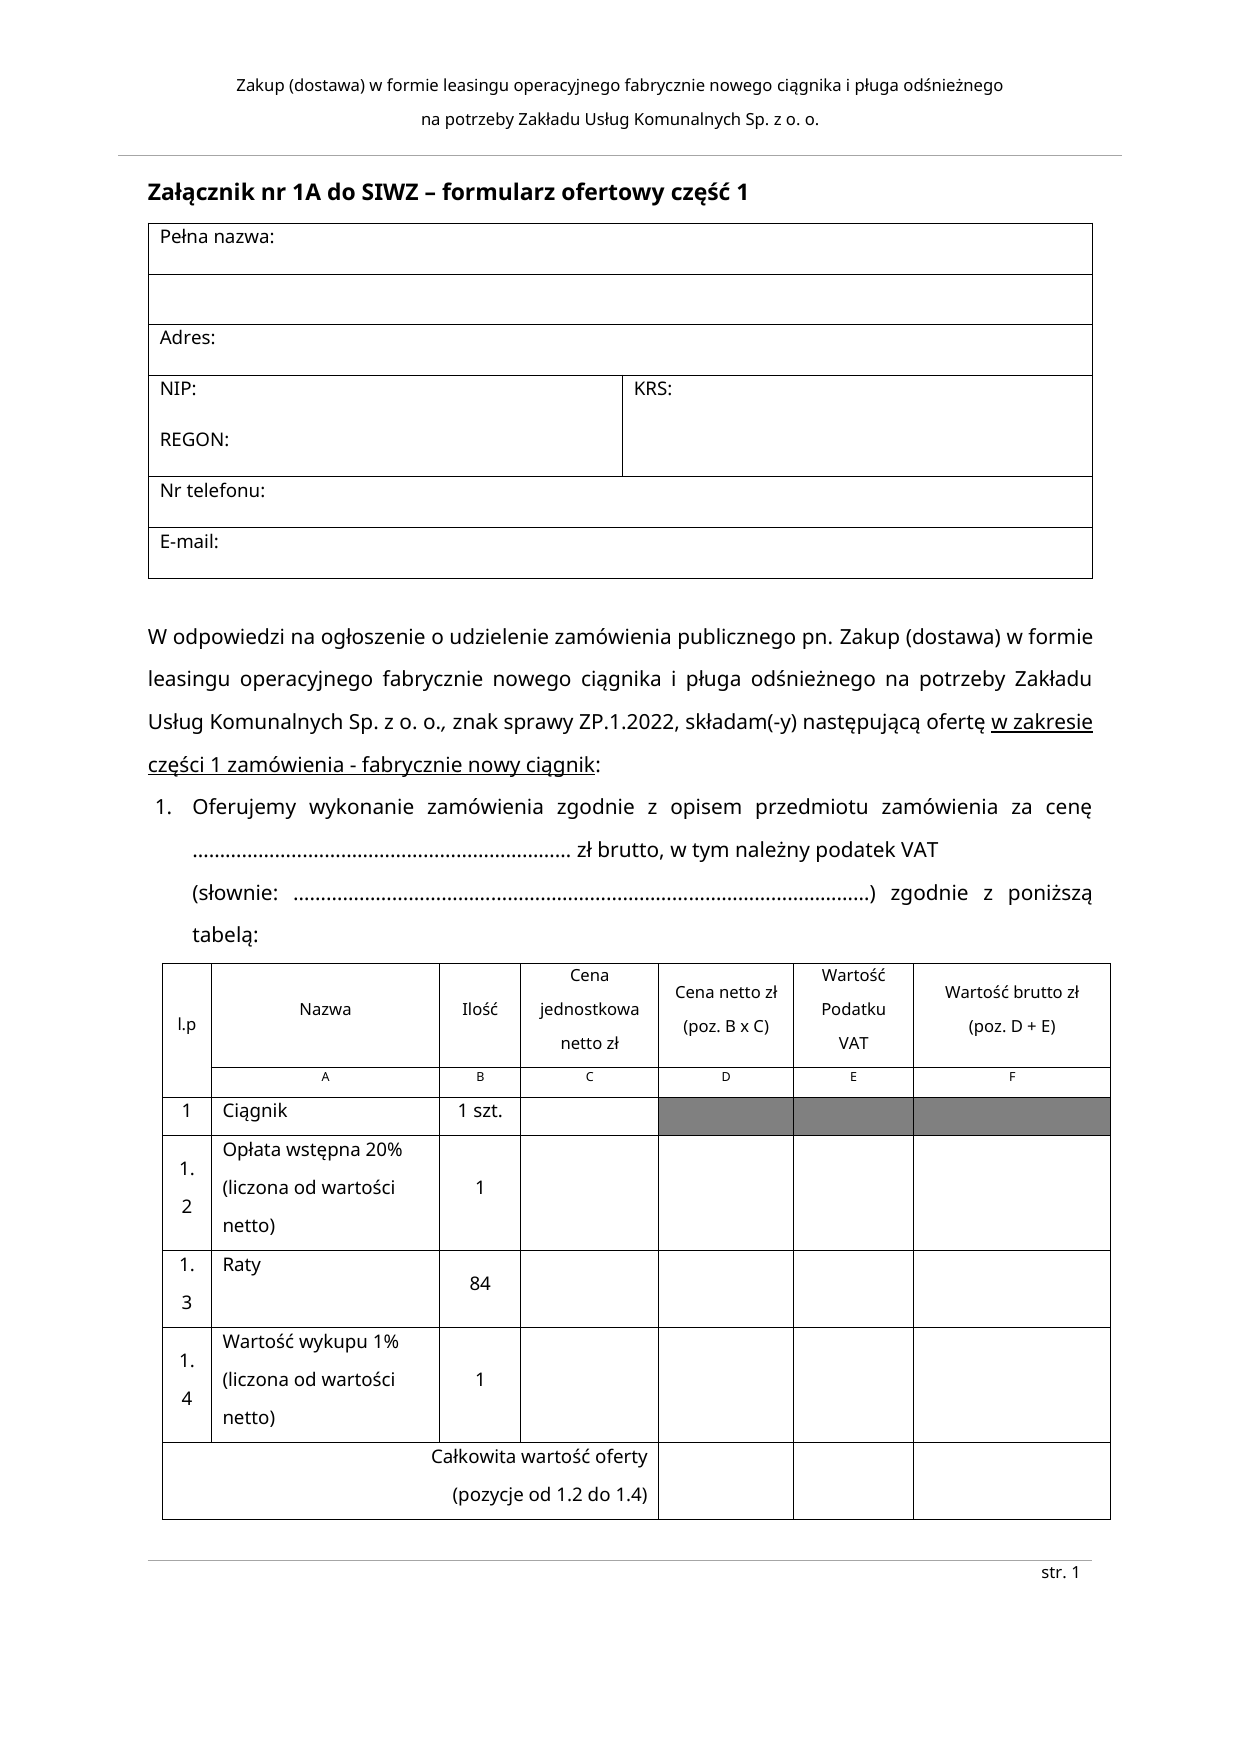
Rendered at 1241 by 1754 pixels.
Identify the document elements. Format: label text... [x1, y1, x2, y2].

table_cell [914, 1136, 1110, 1250]
table_cell [794, 1443, 913, 1519]
table_cell [914, 1443, 1110, 1519]
table_cell Wartość wykupu 1% (liczona od wartości netto) [212, 1328, 439, 1442]
table_cell Opłata wstępna 20% (liczona od wartości netto) [212, 1136, 439, 1250]
table_header Ilość [440, 964, 520, 1067]
table_cell [521, 1251, 658, 1327]
table_header Cena jednostkowa netto zł [521, 964, 658, 1067]
table_cell 1 [440, 1136, 520, 1250]
table_cell C [521, 1068, 658, 1097]
table_header Wartość Podatku VAT [794, 964, 913, 1067]
subtitle Załącznik nr 1A do SIWZ – formularz ofertowy część 1 [148, 176, 1092, 207]
table_cell 84 [440, 1251, 520, 1327]
table_cell [659, 1251, 793, 1327]
table_cell 1.2 [163, 1136, 211, 1250]
table_header l.p [163, 964, 211, 1097]
table_cell 1.3 [163, 1251, 211, 1327]
table_cell NIP: REGON: [149, 376, 622, 476]
table_cell D [659, 1068, 793, 1097]
table_cell 1.4 [163, 1328, 211, 1442]
table_cell [659, 1443, 793, 1519]
table_cell [521, 1328, 658, 1442]
table_cell Ciągnik [212, 1098, 439, 1135]
table_cell [914, 1328, 1110, 1442]
table_cell A [212, 1068, 439, 1097]
table_cell [794, 1136, 913, 1250]
table_cell [659, 1136, 793, 1250]
table_cell [521, 1098, 658, 1135]
table_cell Adres: [149, 325, 1092, 374]
table_cell F [914, 1068, 1110, 1097]
table_cell [149, 275, 1092, 323]
table_cell Nr telefonu: [149, 477, 1092, 527]
table_cell [659, 1098, 793, 1135]
table_cell E-mail: [149, 528, 1092, 578]
table_cell B [440, 1068, 520, 1097]
table_cell 1 [163, 1098, 211, 1135]
text W odpowiedzi na ogłoszenie o udzielenie zamówienia publicznego pn. , znak sprawy , składam(-y) następującą ofertę w zakresie części 1 zamówienia - fabrycznie nowy ciągnik: [148, 622, 1093, 778]
list (słownie: ……………………………………………………………………………………………) zgodnie z poniższą tabelą: [192, 878, 1093, 949]
table_cell [794, 1098, 913, 1135]
table_cell [659, 1328, 793, 1442]
table_header Nazwa [212, 964, 439, 1067]
table_cell [914, 1098, 1110, 1135]
table_cell 1 szt. [440, 1098, 520, 1135]
table_header Cena netto zł (poz. B x C) [659, 964, 793, 1067]
table_cell KRS: [623, 376, 1092, 476]
table_cell Całkowita wartość oferty (pozycje od 1.2 do 1.4) [163, 1443, 658, 1519]
table_cell [521, 1136, 658, 1250]
table_header Wartość brutto zł (poz. D + E) [914, 964, 1110, 1067]
list Oferujemy wykonanie zamówienia zgodnie z opisem przedmiotu zamówienia za cenę ………………...………………………………………… zł brutto, w tym należny podatek VAT [154, 792, 1093, 863]
table_cell [794, 1251, 913, 1327]
table_cell 1 [440, 1328, 520, 1442]
table_cell [914, 1251, 1110, 1327]
table_header Pełna nazwa: [149, 224, 1092, 274]
table_cell E [794, 1068, 913, 1097]
table_cell Raty [212, 1251, 439, 1327]
table_cell [794, 1328, 913, 1442]
